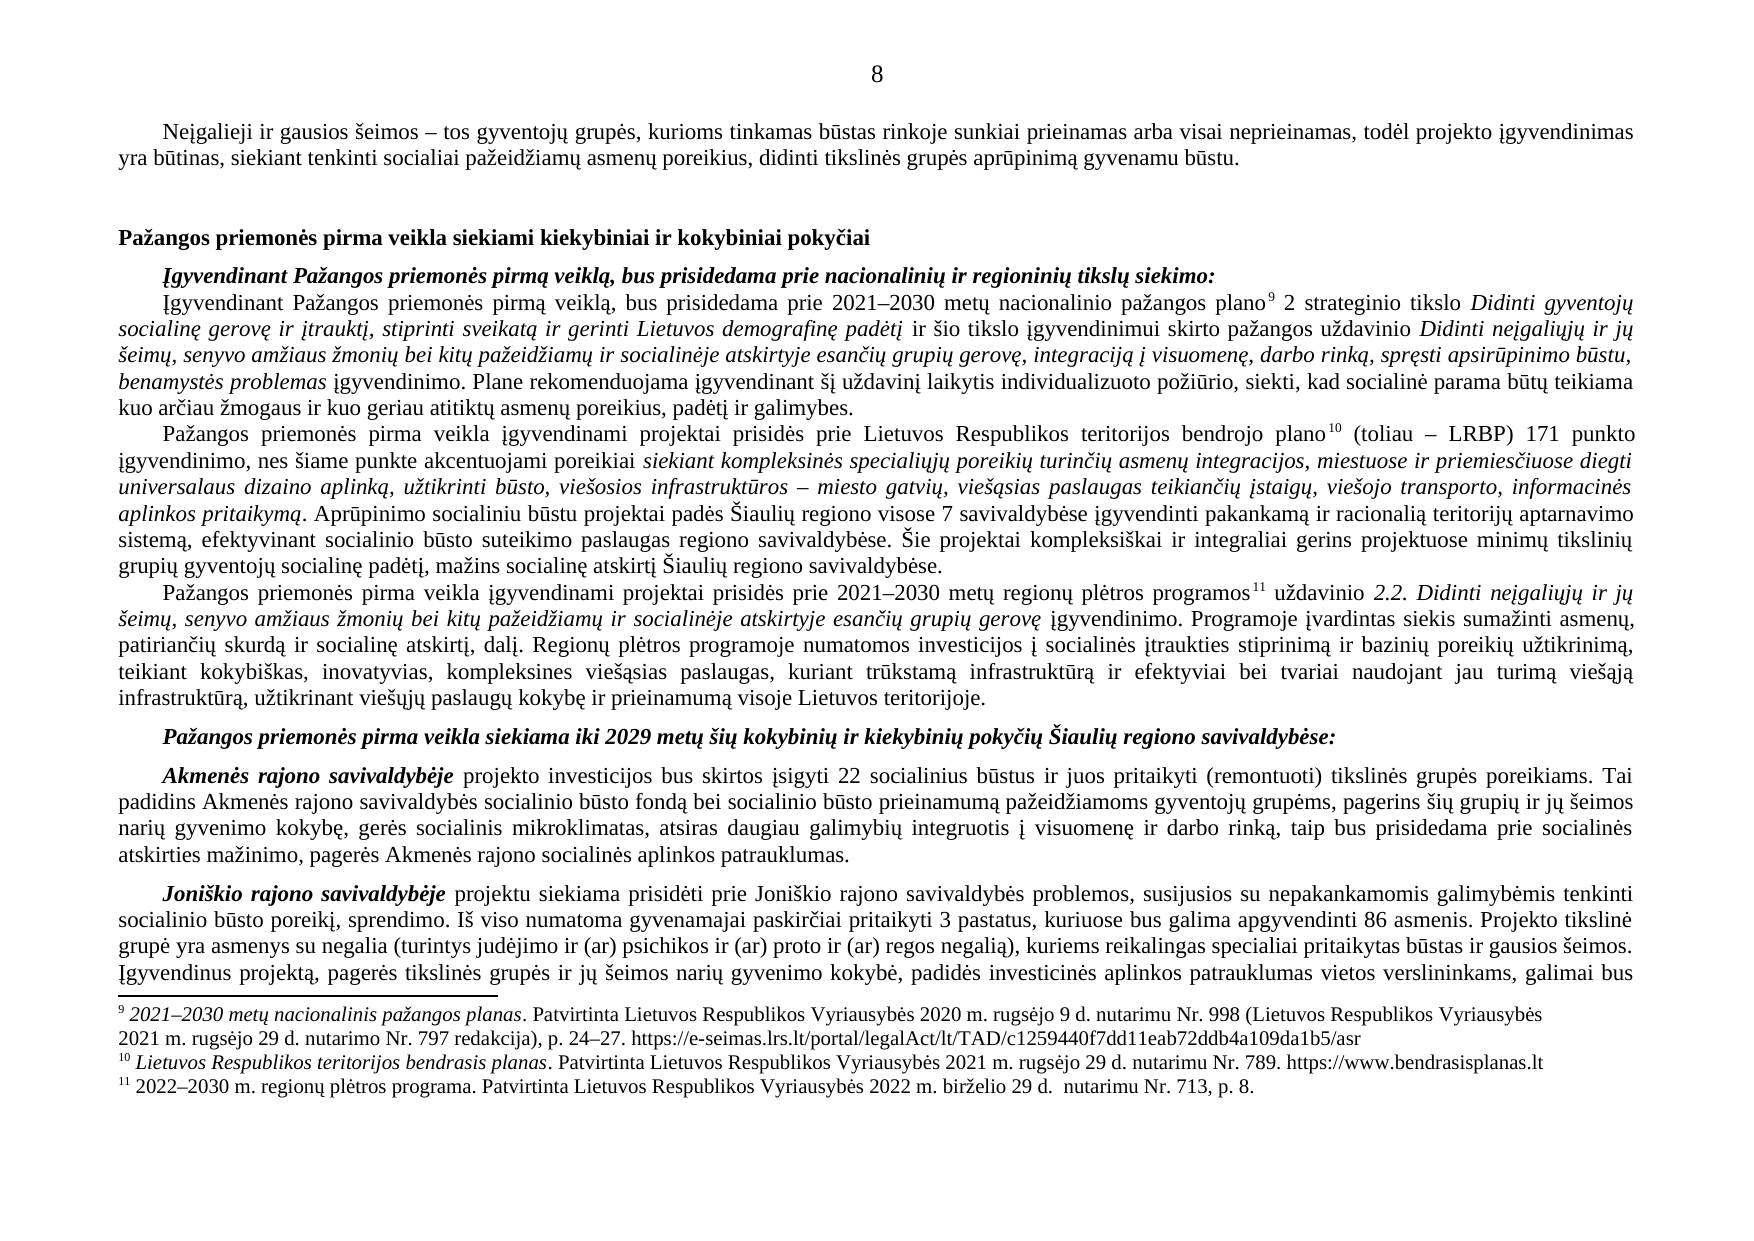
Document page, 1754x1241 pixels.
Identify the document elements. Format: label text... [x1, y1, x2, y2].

text Pažangos priemonės pirma veikla įgyvendinami projektai prisidės prie 2021–2030 metų regionų plėtros programos uždavinio 2.2. Didinti neįgaliųjų ir jų šeimų, senyvo amžiaus žmonių bei kitų pažeidžiamų ir socialinėje atskirtyje esančių grupių gerovę įgyvendinimo. Programoje įvardintas siekis sumažinti asmenų, patiriančių skurdą ir socialinę atskirtį, dalį. Regionų plėtros programoje numatomos investicijos į socialinės įtraukties stiprinimą ir bazinių poreikių užtikrinimą, teikiant kokybiškas, inovatyvias, kompleksines viešąsias paslaugas, kuriant trūkstamą infrastruktūrą ir efektyviai bei tvariai naudojant jau turimą viešąją infrastruktūrą, užtikrinant viešųjų paslaugų kokybę ir prieinamumą visoje Lietuvos teritorijoje. [118, 579, 1636, 710]
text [118, 880, 1636, 985]
text Neįgalieji ir gausios šeimos – tos gyventojų grupės, kurioms tinkamas būstas rinkoje sunkiai prieinamas arba visai neprieinamas, todėl projekto įgyvendinimas yra būtinas, siekiant tenkinti socialiai pažeidžiamų asmenų poreikius, didinti tikslinės grupės aprūpinimą gyvenamu būstu. [118, 118, 1636, 171]
text Akmenės rajono savivaldybėje projekto investicijos bus skirtos įsigyti 22 socialinius būstus ir juos pritaikyti (remontuoti) tikslinės grupės poreikiams. Tai padidins Akmenės rajono savivaldybės socialinio būsto fondą bei socialinio būsto prieinamumą pažeidžiamoms gyventojų grupėms, pagerins šių grupių ir jų šeimos narių gyvenimo kokybę, gerės socialinis mikroklimatas, atsiras daugiau galimybių integruotis į visuomenę ir darbo rinką, taip bus prisidedama prie socialinės atskirties mažinimo, pagerės Akmenės rajono socialinės aplinkos patrauklumas. [118, 762, 1636, 867]
text Įgyvendinant Pažangos priemonės pirmą veiklą, bus prisidedama prie 2021–2030 metų nacionalinio pažangos plano 2 strateginio tikslo Didinti gyventojų socialinę gerovę ir įtrauktį, stiprinti sveikatą ir gerinti Lietuvos demografinę padėtį ir šio tikslo įgyvendinimui skirto pažangos uždavinio Didinti neįgaliųjų ir jų šeimų, senyvo amžiaus žmonių bei kitų pažeidžiamų ir socialinėje atskirtyje esančių grupių gerovę, integraciją į visuomenę, darbo rinką, spręsti apsirūpinimo būstu, benamystės problemas įgyvendinimo. Plane rekomenduojama įgyvendinant šį uždavinį laikytis individualizuoto požiūrio, siekti, kad socialinė parama būtų teikiama kuo arčiau žmogaus ir kuo geriau atitiktų asmenų poreikius, padėtį ir galimybes. [118, 289, 1636, 421]
text Pažangos priemonės pirma veikla siekiami kiekybiniai ir kokybiniai pokyčiai [118, 223, 1636, 250]
text Įgyvendinant Pažangos priemonės pirmą veiklą, bus prisidedama prie nacionalinių ir regioninių tikslų siekimo: [118, 262, 1636, 289]
text Pažangos priemonės pirma veikla siekiama iki 2029 metų šių kokybinių ir kiekybinių pokyčių Šiaulių regiono savivaldybėse: [118, 723, 1636, 749]
text Pažangos priemonės pirma veikla įgyvendinami projektai prisidės prie Lietuvos Respublikos teritorijos bendrojo plano (toliau – LRBP) 171 punkto įgyvendinimo, nes šiame punkte akcentuojami poreikiai siekiant kompleksinės specialiųjų poreikių turinčių asmenų integracijos, miestuose ir priemiesčiuose diegti universalaus dizaino aplinką, užtikrinti būsto, viešosios infrastruktūros – miesto gatvių, viešąsias paslaugas teikiančių įstaigų, viešojo transporto, informacinės aplinkos pritaikymą. Aprūpinimo socialiniu būstu projektai padės Šiaulių regiono visose 7 savivaldybėse įgyvendinti pakankamą ir racionalią teritorijų aptarnavimo sistemą, efektyvinant socialinio būsto suteikimo paslaugas regiono savivaldybėse. Šie projektai kompleksiškai ir integraliai gerins projektuose minimų tikslinių grupių gyventojų socialinę padėtį, mažins socialinę atskirtį Šiaulių regiono savivaldybėse. [118, 421, 1636, 579]
